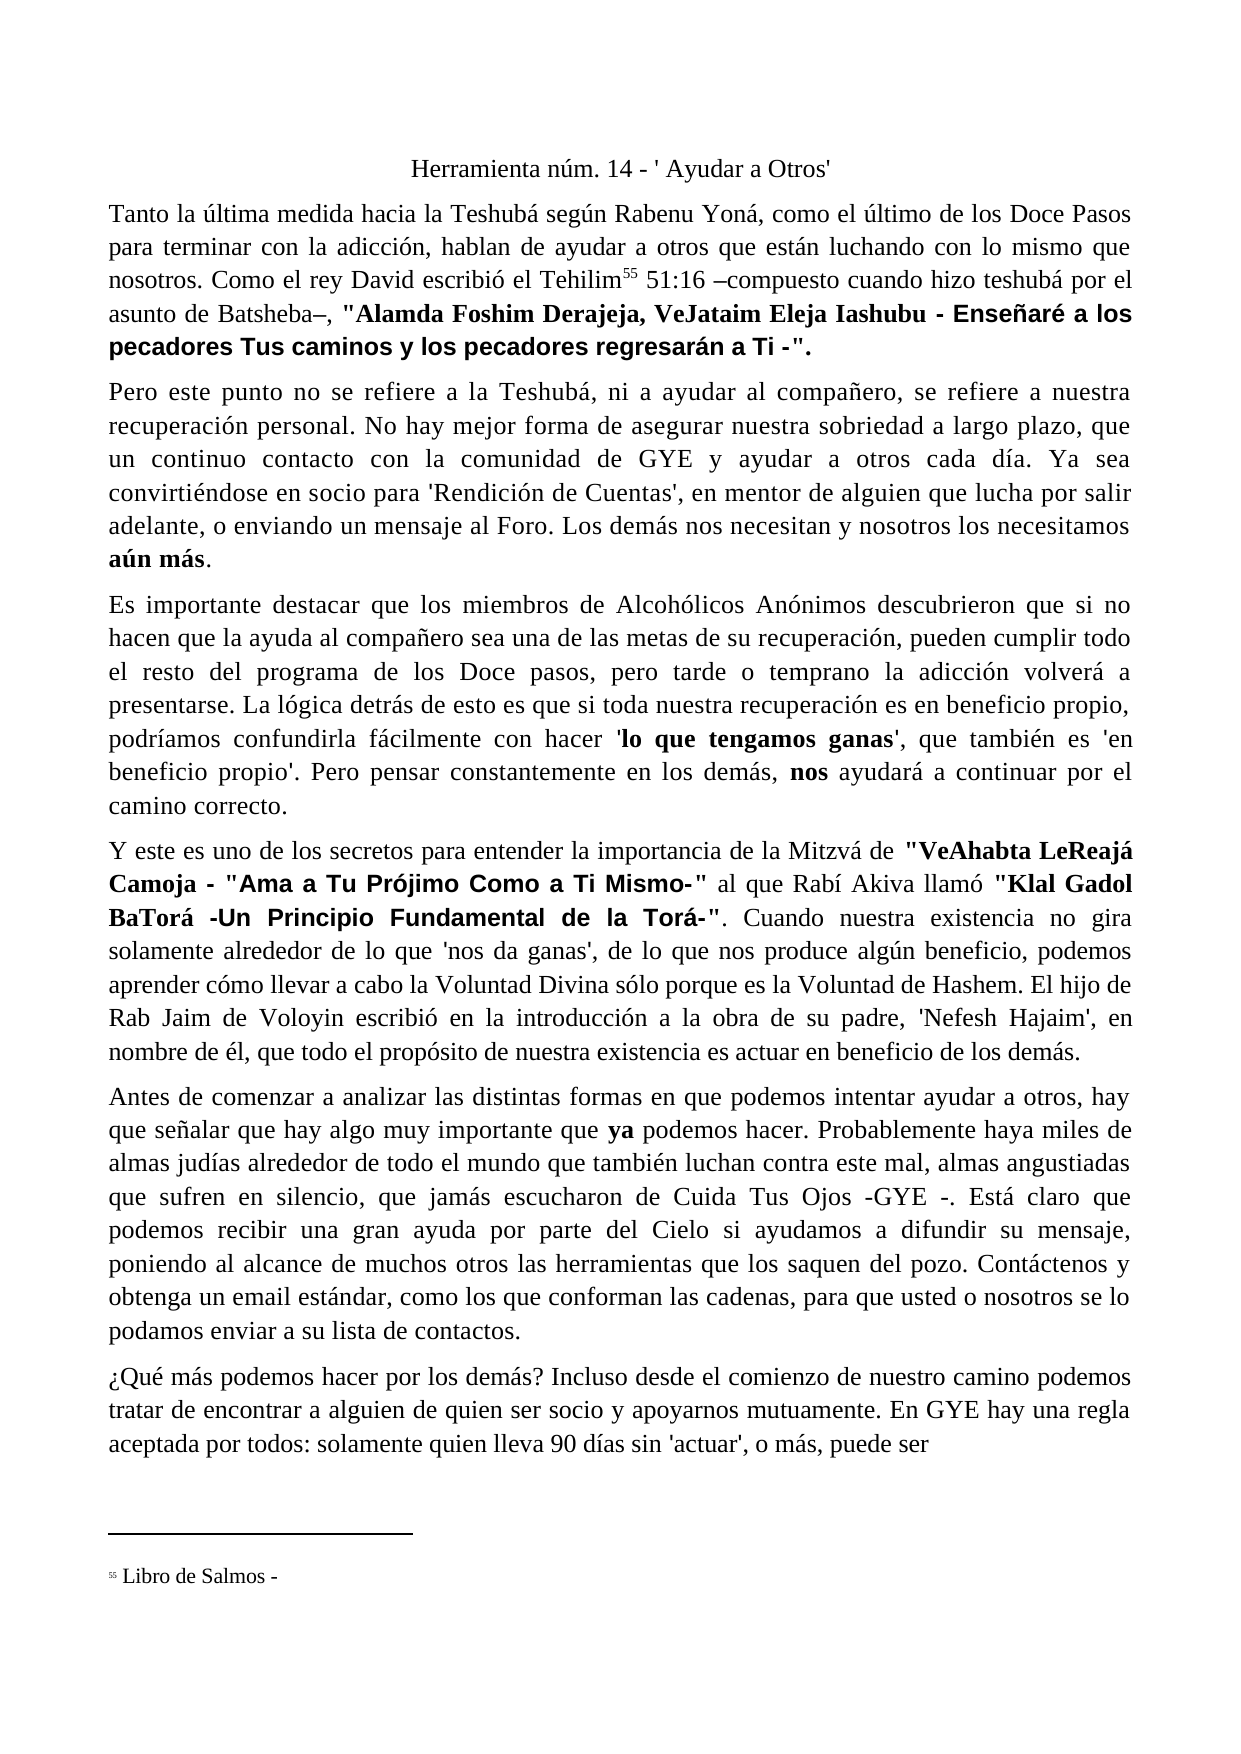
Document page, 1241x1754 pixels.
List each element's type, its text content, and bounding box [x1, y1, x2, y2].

text Es importante destacar que los miembros de Alcohólicos Anónimos descubrieron que si no hacen que la ayuda al compañero sea una de las metas de su recuperación, pueden cumplir todo el resto del programa de los Doce pasos, pero tarde o temprano la adicción volverá a presentarse. La lógica detrás de esto es que si toda nuestra recuperación es en beneficio propio, podríamos confundirla fácilmente con hacer 'lo que tengamos ganas', que también es 'en beneficio propio'. Pero pensar constantemente en los demás, nos ayudará a continuar por el camino correcto. [108, 587, 1133, 821]
text Herramienta núm. 14 - ' Ayudar a Otros' [108, 154, 1133, 183]
text ¿Qué más podemos hacer por los demás? Incluso desde el comienzo de nuestro camino podemos tratar de encontrar a alguien de quien ser socio y apoyarnos mutuamente. En GYE hay una regla aceptada por todos: solamente quien lleva 90 días sin 'actuar', o más, puede ser [108, 1358, 1133, 1459]
text 55 Libro de Salmos - [108, 1564, 1133, 1588]
text Tanto la última medida hacia la Teshubá según Rabenu Yoná, como el último de los Doce Pasos para terminar con la adicción, hablan de ayudar a otros que están luchando con lo mismo que nosotros. Como el rey David escribió el Tehilim55 51:16 –compuesto cuando hizo teshubá por el asunto de Batsheba–, "Alamda Foshim Derajeja, VeJataim Eleja Iashubu - Enseñaré a los pecadores Tus caminos y los pecadores regresarán a Ti -". [108, 196, 1133, 362]
text Pero este punto no se refiere a la Teshubá, ni a ayudar al compañero, se refiere a nuestra recuperación personal. No hay mejor forma de asegurar nuestra sobriedad a largo plazo, que un continuo contacto con la comunidad de GYE y ayudar a otros cada día. Ya sea convirtiéndose en socio para 'Rendición de Cuentas', en mentor de alguien que lucha por salir adelante, o enviando un mensaje al Foro. Los demás nos necesitan y nosotros los necesitamos aún más. [108, 374, 1133, 575]
text Y este es uno de los secretos para entender la importancia de la Mitzvá de "VeAhabta LeReajá Camoja - "Ama a Tu Prójimo Como a Ti Mismo-" al que Rabí Akiva llamó "Klal Gadol BaTorá -Un Principio Fundamental de la Torá-". Cuando nuestra existencia no gira solamente alrededor de lo que 'nos da ganas', de lo que nos produce algún beneficio, podemos aprender cómo llevar a cabo la Voluntad Divina sólo porque es la Voluntad de Hashem. El hijo de Rab Jaim de Voloyin escribió en la introducción a la obra de su padre, 'Nefesh Hajaim', en nombre de él, que todo el propósito de nuestra existencia es actuar en beneficio de los demás. [108, 833, 1133, 1067]
text Antes de comenzar a analizar las distintas formas en que podemos intentar ayudar a otros, hay que señalar que hay algo muy importante que ya podemos hacer. Probablemente haya miles de almas judías alrededor de todo el mundo que también luchan contra este mal, almas angustiadas que sufren en silencio, que jamás escucharon de Cuida Tus Ojos -GYE -. Está claro que podemos recibir una gran ayuda por parte del Cielo si ayudamos a difundir su mensaje, poniendo al alcance de muchos otros las herramientas que los saquen del pozo. Contáctenos y obtenga un email estándar, como los que conforman las cadenas, para que usted o nosotros se lo podamos enviar a su lista de contactos. [108, 1078, 1133, 1346]
